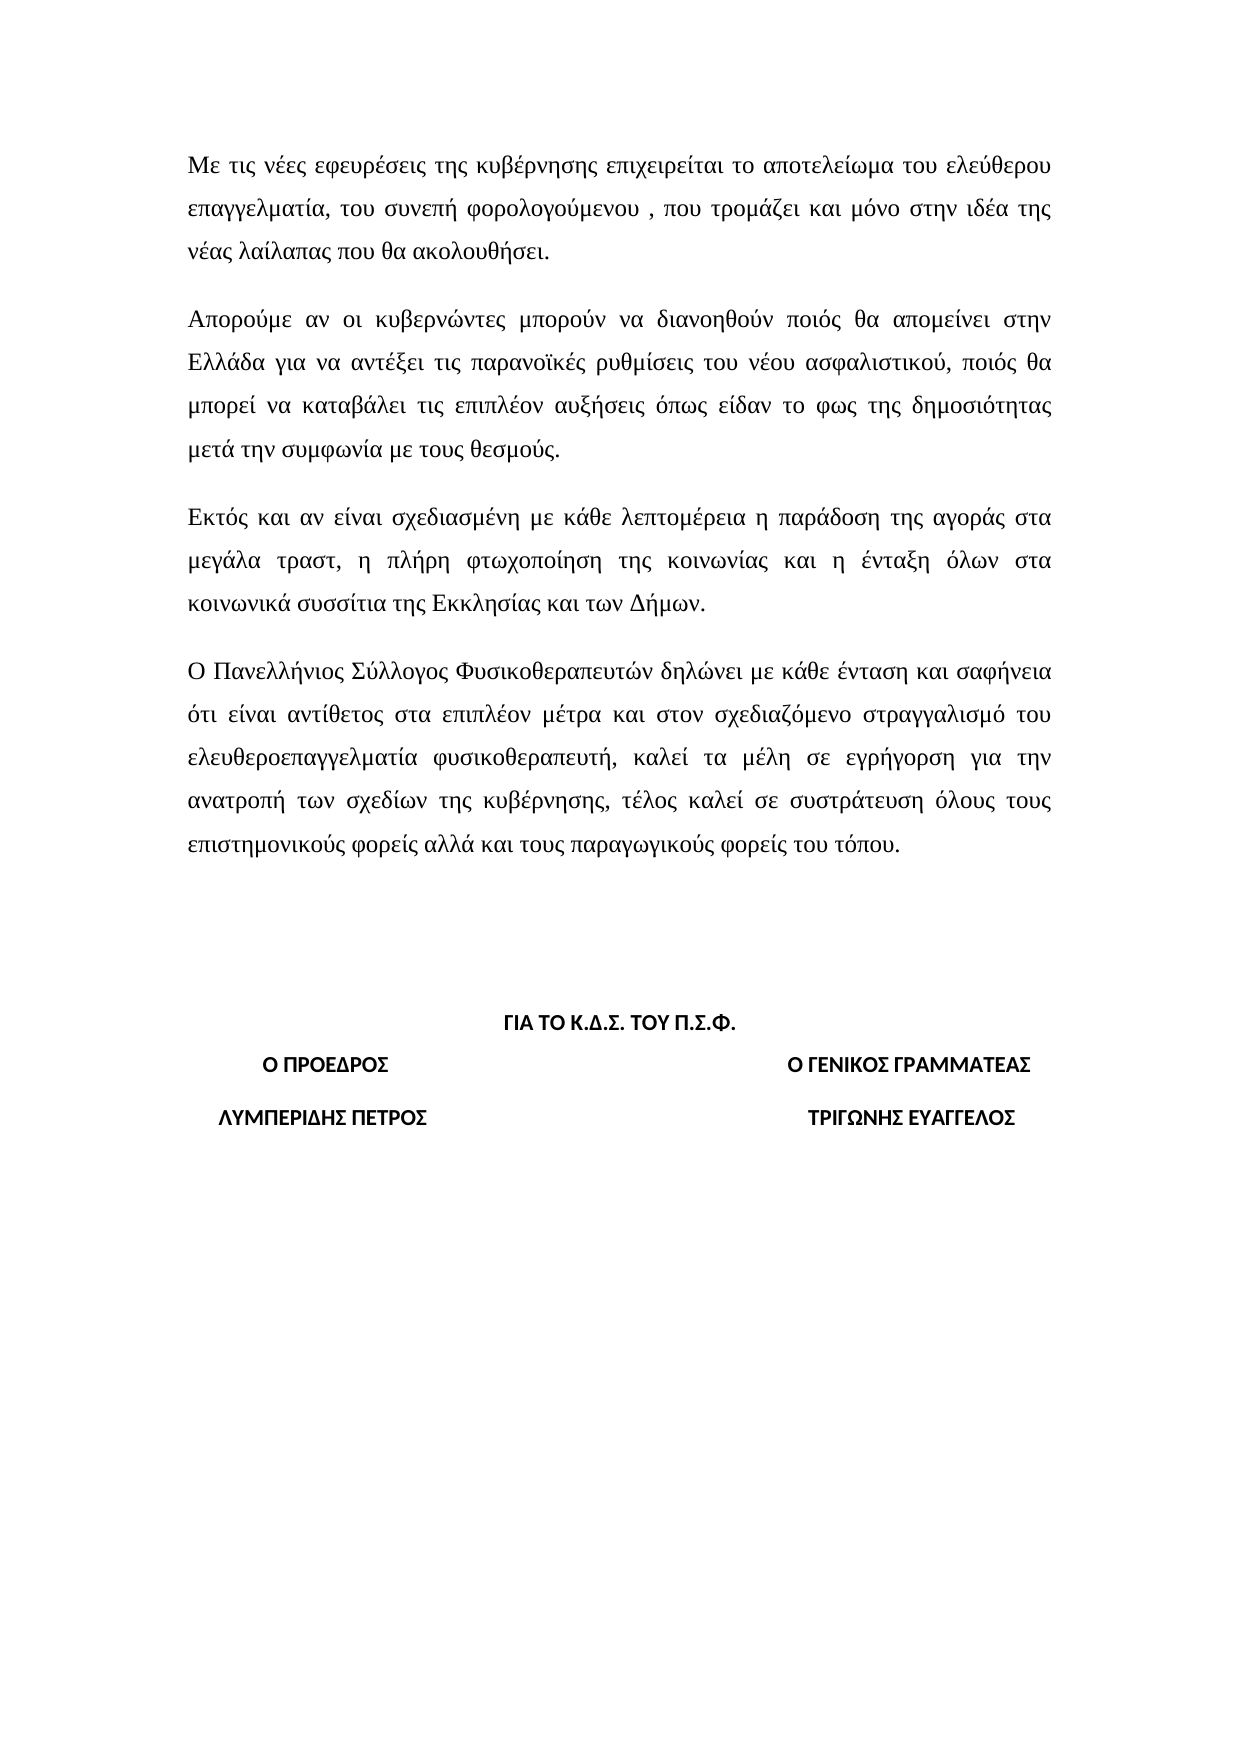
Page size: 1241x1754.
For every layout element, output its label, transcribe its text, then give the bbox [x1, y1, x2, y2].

text Ο Πανελλήνιος Σύλλογος Φυσικοθεραπευτών δηλώνει με κάθε ένταση και σαφήνεια ότι είναι αντίθετος στα επιπλέον μέτρα και στον σχεδιαζόμενο στραγγαλισμό του ελευθεροεπαγγελματία φυσικοθεραπευτή, καλεί τα μέλη σε εγρήγορση για την ανατροπή των σχεδίων της κυβέρνησης, τέλος καλεί σε συστράτευση όλους τους επιστημονικούς φορείς αλλά και τους παραγωγικούς φορείς του τόπου. [187, 656, 1053, 857]
text Απορούμε αν οι κυβερνώντες μπορούν να διανοηθούν ποιός θα απομείνει στην Ελλάδα για να αντέξει τις παρανοϊκές ρυθμίσεις του νέου ασφαλιστικού, ποιός θα μπορεί να καταβάλει τις επιπλέον αυξήσεις όπως είδαν το φως της δημοσιότητας μετά την συμφωνία με τους θεσμούς. [187, 304, 1053, 462]
text Με τις νέες εφευρέσεις της κυβέρνησης επιχειρείται το αποτελείωμα του ελεύθερου επαγγελματία, του συνεπή φορολογούμενου , που τρομάζει και μόνο στην ιδέα της νέας λαίλαπας που θα ακολουθήσει. [187, 150, 1053, 265]
text ΓΙΑ ΤΟ Κ.Δ.Σ. ΤΟΥ Π.Σ.Φ. [187, 1008, 1053, 1036]
text Ο ΠΡΟΕΔΡΟΣ Ο ΓΕΝΙΚΟΣ ΓΡΑΜΜΑΤΕΑΣ [187, 1050, 1053, 1078]
text ΛΥΜΠΕΡΙΔΗΣ ΠΕΤΡΟΣ ΤΡΙΓΩΝΗΣ ΕΥΑΓΓΕΛΟΣ [187, 1103, 1053, 1131]
text Εκτός και αν είναι σχεδιασμένη με κάθε λεπτομέρεια η παράδοση της αγοράς στα μεγάλα τραστ, η πλήρη φτωχοποίηση της κοινωνίας και η ένταξη όλων στα κοινωνικά συσσίτια της Εκκλησίας και των Δήμων. [187, 502, 1053, 617]
